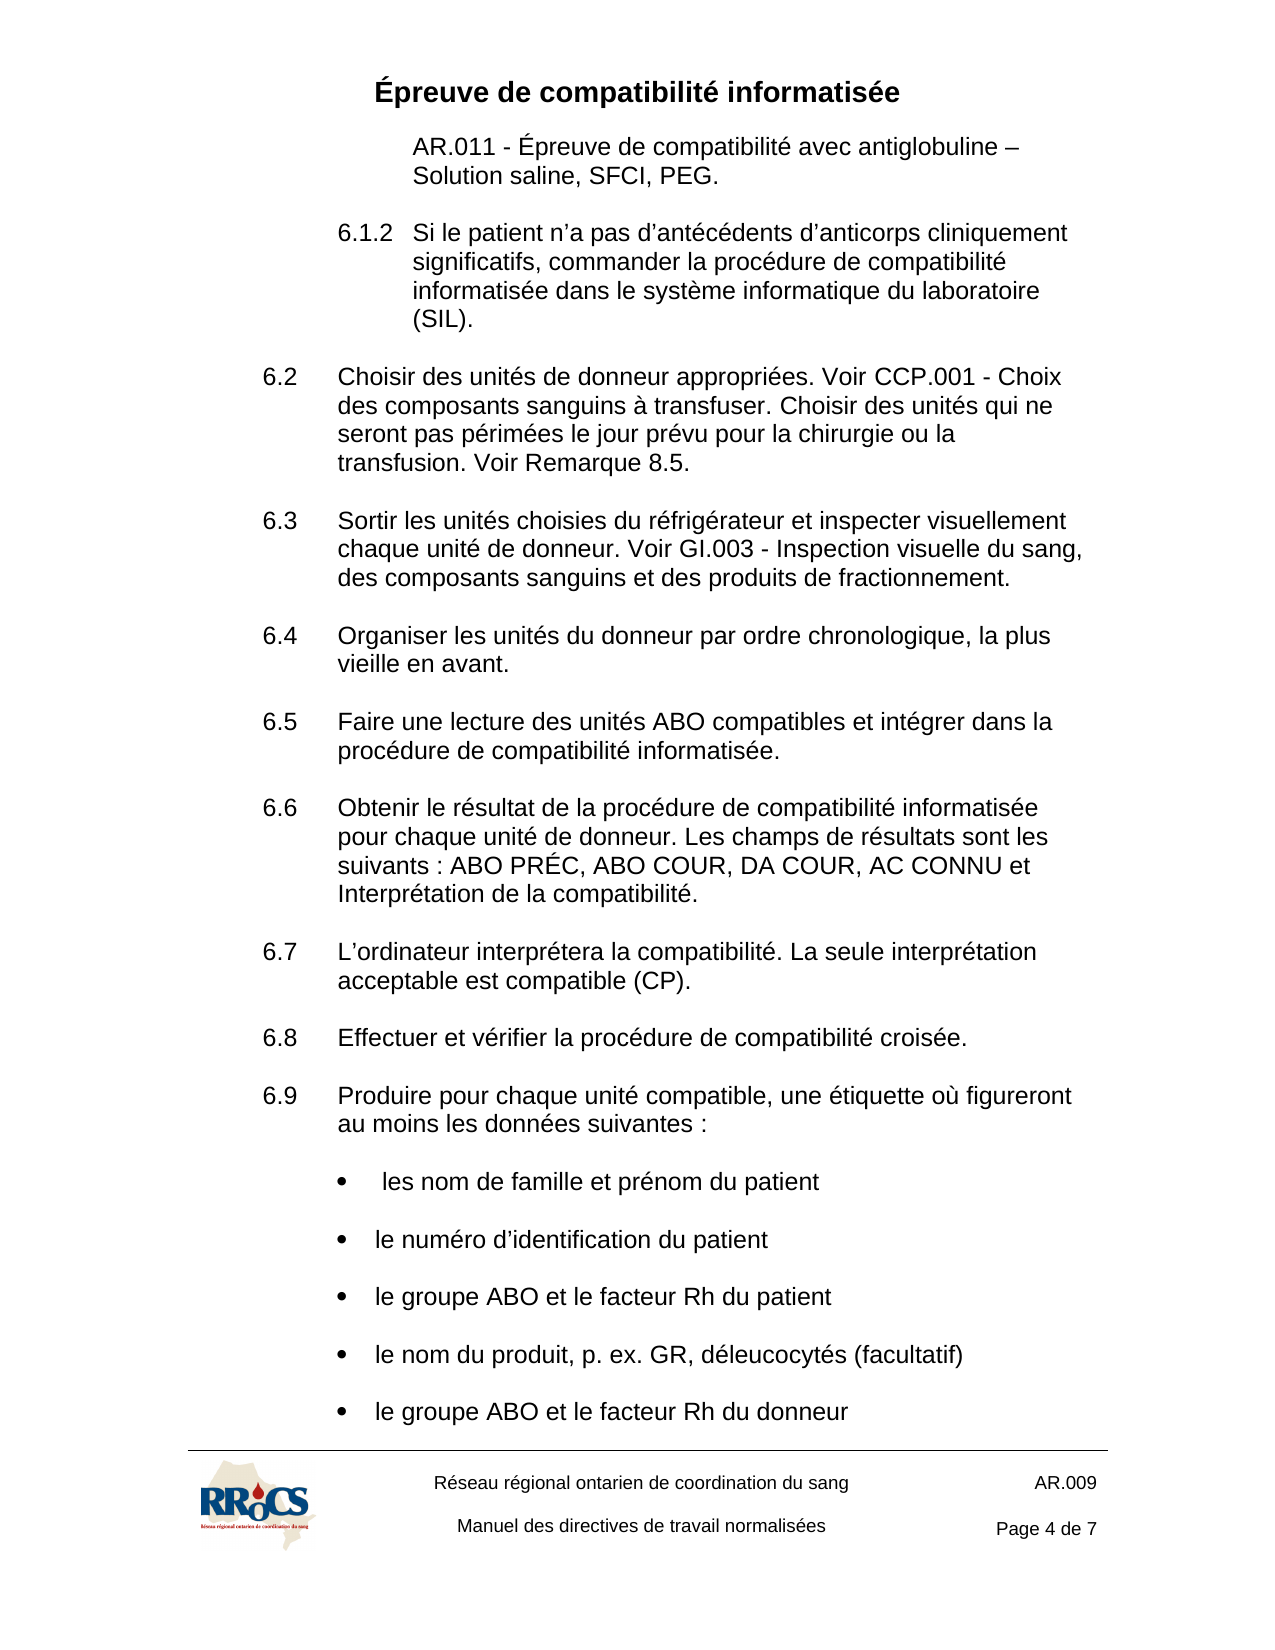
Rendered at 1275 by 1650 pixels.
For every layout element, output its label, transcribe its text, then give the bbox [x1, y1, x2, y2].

list Sortir les unités choisies du réfrigérateur et inspecter visuellement chaque unité de donneur. Voir GI.003 - Inspection visuelle du sang, des composants sanguins et des produits de fractionnement. [262, 506, 1087, 592]
list Si le patient n’a pas d’antécédents d’anticorps cliniquement significatifs, commander la procédure de compatibilité informatisée dans le système informatique du laboratoire (SIL). [337, 218, 1087, 333]
list Faire une lecture des unités ABO compatibles et intégrer dans la procédure de compatibilité informatisée. [262, 707, 1087, 764]
list Choisir des unités de donneur appropriées. Voir CCP.001 - Choix des composants sanguins à transfuser. Choisir des unités qui ne seront pas périmées le jour prévu pour la chirurgie ou la transfusion. Voir Remarque 8.5. [262, 362, 1087, 477]
list les nom de famille et prénom du patient [337, 1167, 1087, 1196]
list Organiser les unités du donneur par ordre chronologique, la plus vieille en avant. [262, 621, 1087, 678]
list Obtenir le résultat de la procédure de compatibilité informatisée pour chaque unité de donneur. Les champs de résultats sont les suivants : ABO PRÉC, ABO COUR, DA COUR, AC CONNU et Interprétation de la compatibilité. [262, 793, 1087, 908]
picture [201, 1460, 317, 1551]
list Effectuer et vérifier la procédure de compatibilité croisée. [262, 1023, 1087, 1052]
list Produire pour chaque unité compatible, une étiquette où figureront au moins les données suivantes : [262, 1081, 1087, 1138]
list L’ordinateur interprétera la compatibilité. La seule interprétation acceptable est compatible (CP). [262, 937, 1087, 994]
list le nom du produit, p. ex. GR, déleucocytés (facultatif) [337, 1340, 1087, 1369]
list le groupe ABO et le facteur Rh du patient [337, 1282, 1087, 1311]
list le numéro d’identification du patient [337, 1224, 1087, 1253]
list le groupe ABO et le facteur Rh du donneur [337, 1397, 1087, 1426]
